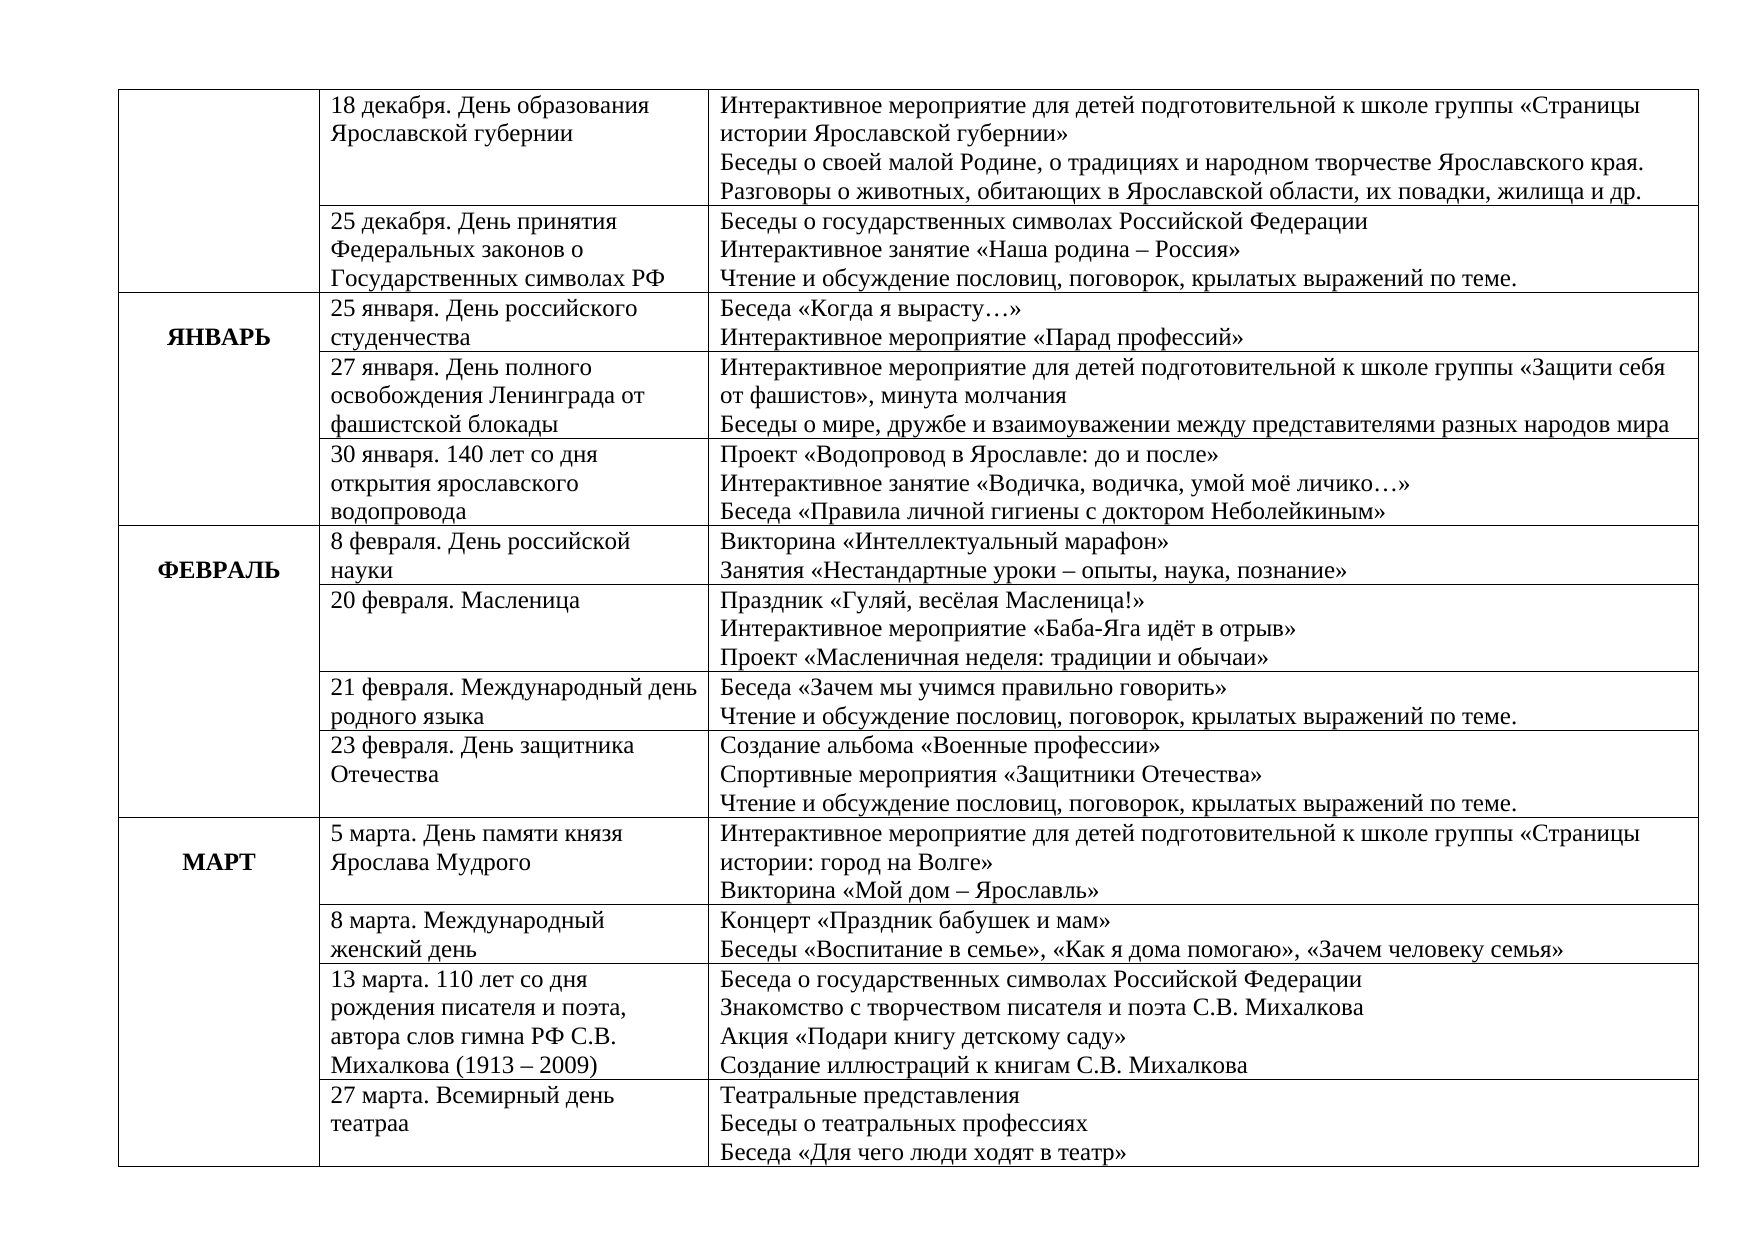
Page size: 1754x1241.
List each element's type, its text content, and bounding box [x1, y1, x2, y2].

table_cell 30 января. 140 лет со дня открытия ярославского водопровода [320, 439, 708, 525]
table_cell Беседа «Зачем мы учимся правильно говорить» Чтение и обсуждение пословиц, поговорок, крылатых выражений по теме. [709, 672, 1698, 729]
table_cell 8 марта. Международный женский день [320, 905, 708, 963]
table_cell 20 февраля. Масленица [320, 585, 708, 671]
table_cell 8 февраля. День российской науки [320, 526, 708, 584]
table_cell 23 февраля. День защитника Отечества [320, 731, 708, 817]
table_cell Беседа о государственных символах Российской Федерации Знакомство с творчеством писателя и поэта С.В. Михалкова Акция «Подари книгу детскому саду» Создание иллюстраций к книгам С.В. Михалкова [709, 964, 1698, 1079]
table_cell Беседы о государственных символах Российской Федерации Интерактивное занятие «Наша родина – Россия» Чтение и обсуждение пословиц, поговорок, крылатых выражений по теме. [709, 206, 1698, 292]
table_cell МАРТ [119, 818, 319, 1166]
table_cell 25 декабря. День принятия Федеральных законов о Государственных символах РФ [320, 206, 708, 292]
table_cell 27 января. День полного освобождения Ленинграда от фашистской блокады [320, 352, 708, 438]
table_cell ЯНВАРЬ [119, 293, 319, 525]
table_cell 13 марта. 110 лет со дня рождения писателя и поэта, автора слов гимна РФ С.В. Михалкова (1913 – 2009) [320, 964, 708, 1079]
table_cell Создание альбома «Военные профессии» Спортивные мероприятия «Защитники Отечества» Чтение и обсуждение пословиц, поговорок, крылатых выражений по теме. [709, 731, 1698, 817]
table_cell Беседа «Когда я вырасту…» Интерактивное мероприятие «Парад профессий» [709, 293, 1698, 351]
table_cell 21 февраля. Международный день родного языка [320, 672, 708, 729]
table_cell Викторина «Интеллектуальный марафон» Занятия «Нестандартные уроки – опыты, наука, познание» [709, 526, 1698, 584]
table_cell Интерактивное мероприятие для детей подготовительной к школе группы «Страницы истории Ярославской губернии» Беседы о своей малой Родине, о традициях и народном творчестве Ярославского края. Разговоры о животных, обитающих в Ярославской области, их повадки, жилища и др. [709, 90, 1698, 205]
table_cell Театральные представления Беседы о театральных профессиях Беседа «Для чего люди ходят в театр» [709, 1080, 1698, 1166]
table_cell ФЕВРАЛЬ [119, 526, 319, 817]
table_cell 25 января. День российского студенчества [320, 293, 708, 351]
table_cell 27 марта. Всемирный день театраа [320, 1080, 708, 1166]
table_cell Интерактивное мероприятие для детей подготовительной к школе группы «Страницы истории: город на Волге» Викторина «Мой дом – Ярославль» [709, 818, 1698, 904]
table_cell Проект «Водопровод в Ярославле: до и после» Интерактивное занятие «Водичка, водичка, умой моё личико…» Беседа «Правила личной гигиены с доктором Неболейкиным» [709, 439, 1698, 525]
table_cell Интерактивное мероприятие для детей подготовительной к школе группы «Защити себя от фашистов», минута молчания Беседы о мире, дружбе и взаимоуважении между представителями разных народов мира [709, 352, 1698, 438]
table_cell 5 марта. День памяти князя Ярослава Мудрого [320, 818, 708, 904]
table_cell Концерт «Праздник бабушек и мам» Беседы «Воспитание в семье», «Как я дома помогаю», «Зачем человеку семья» [709, 905, 1698, 963]
table_cell Праздник «Гуляй, весёлая Масленица!» Интерактивное мероприятие «Баба-Яга идёт в отрыв» Проект «Масленичная неделя: традиции и обычаи» [709, 585, 1698, 671]
table_cell 18 декабря. День образования Ярославской губернии [320, 90, 708, 205]
